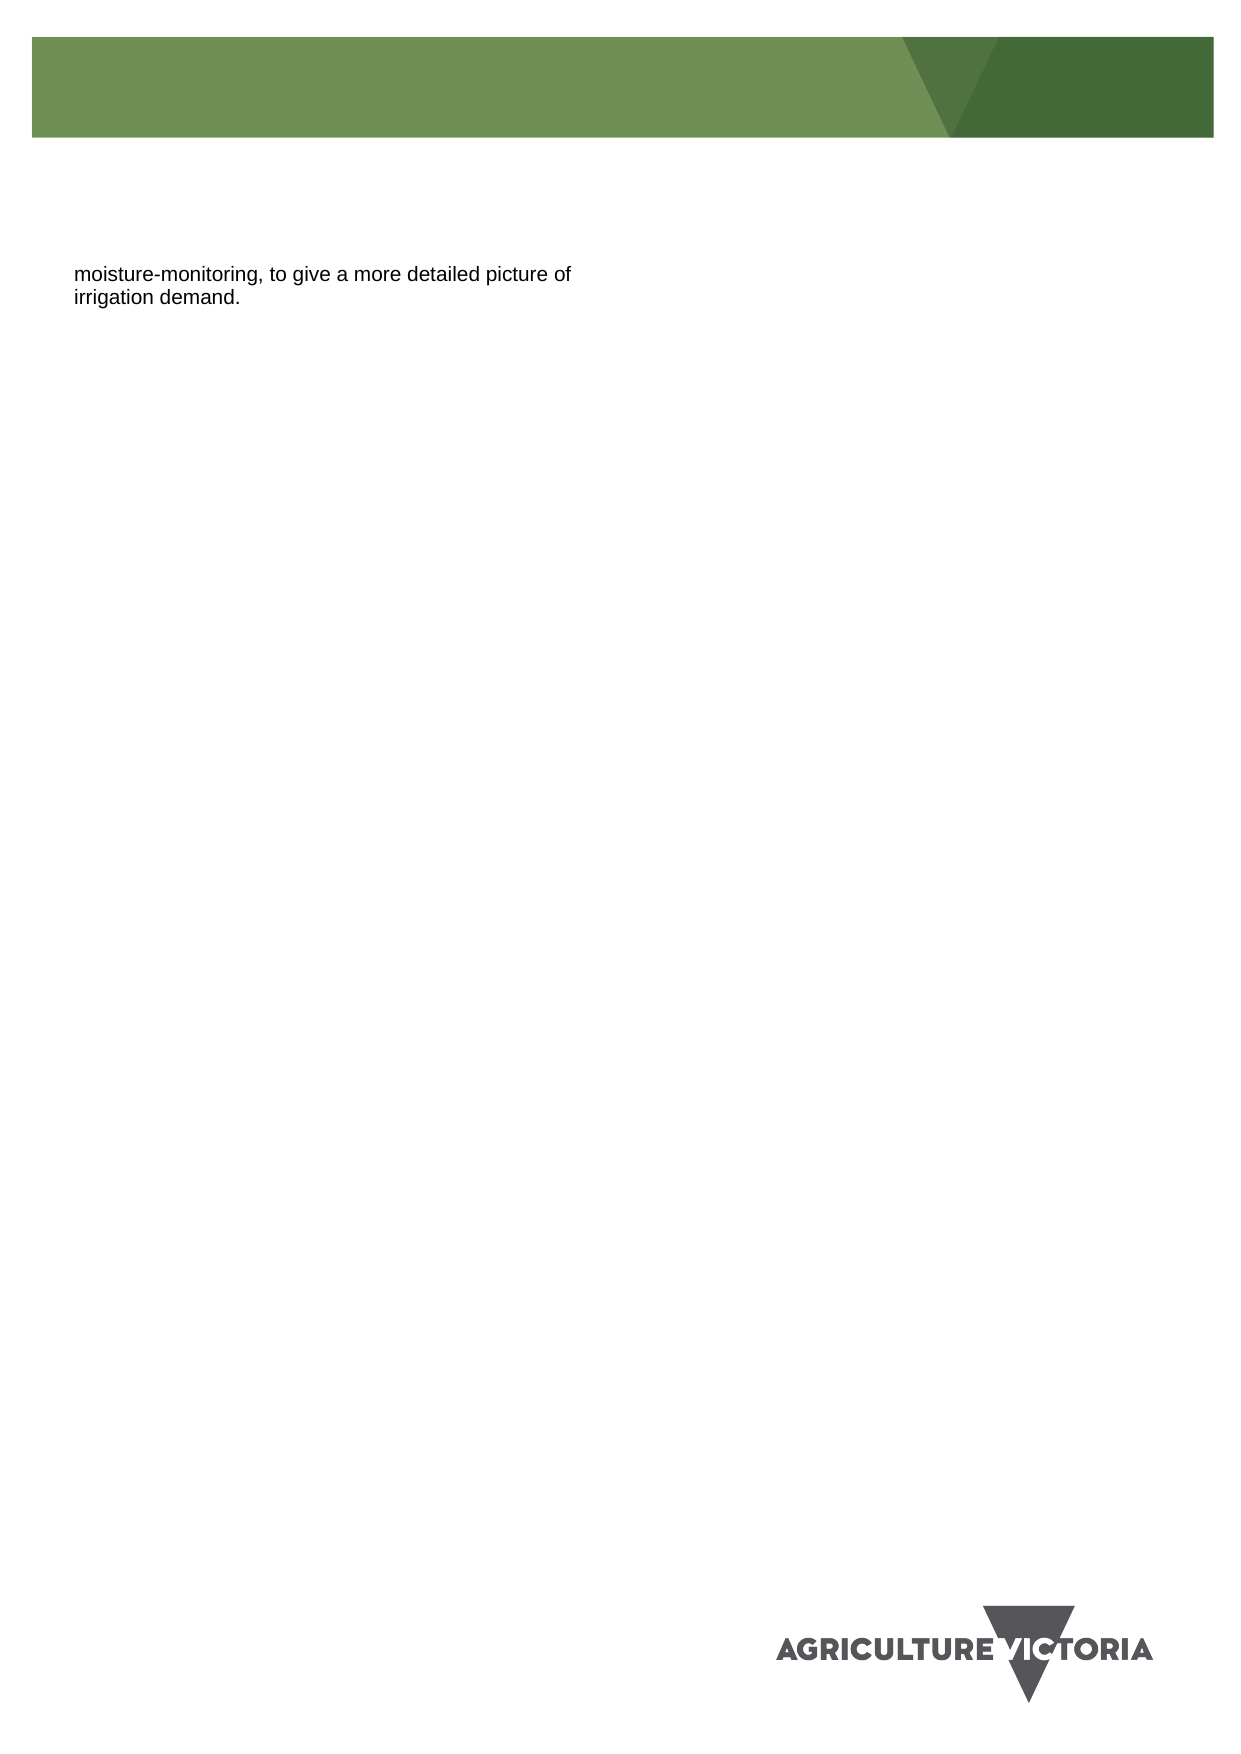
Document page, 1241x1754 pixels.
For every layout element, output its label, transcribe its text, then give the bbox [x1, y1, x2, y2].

picture [0, 1, 1241, 1754]
